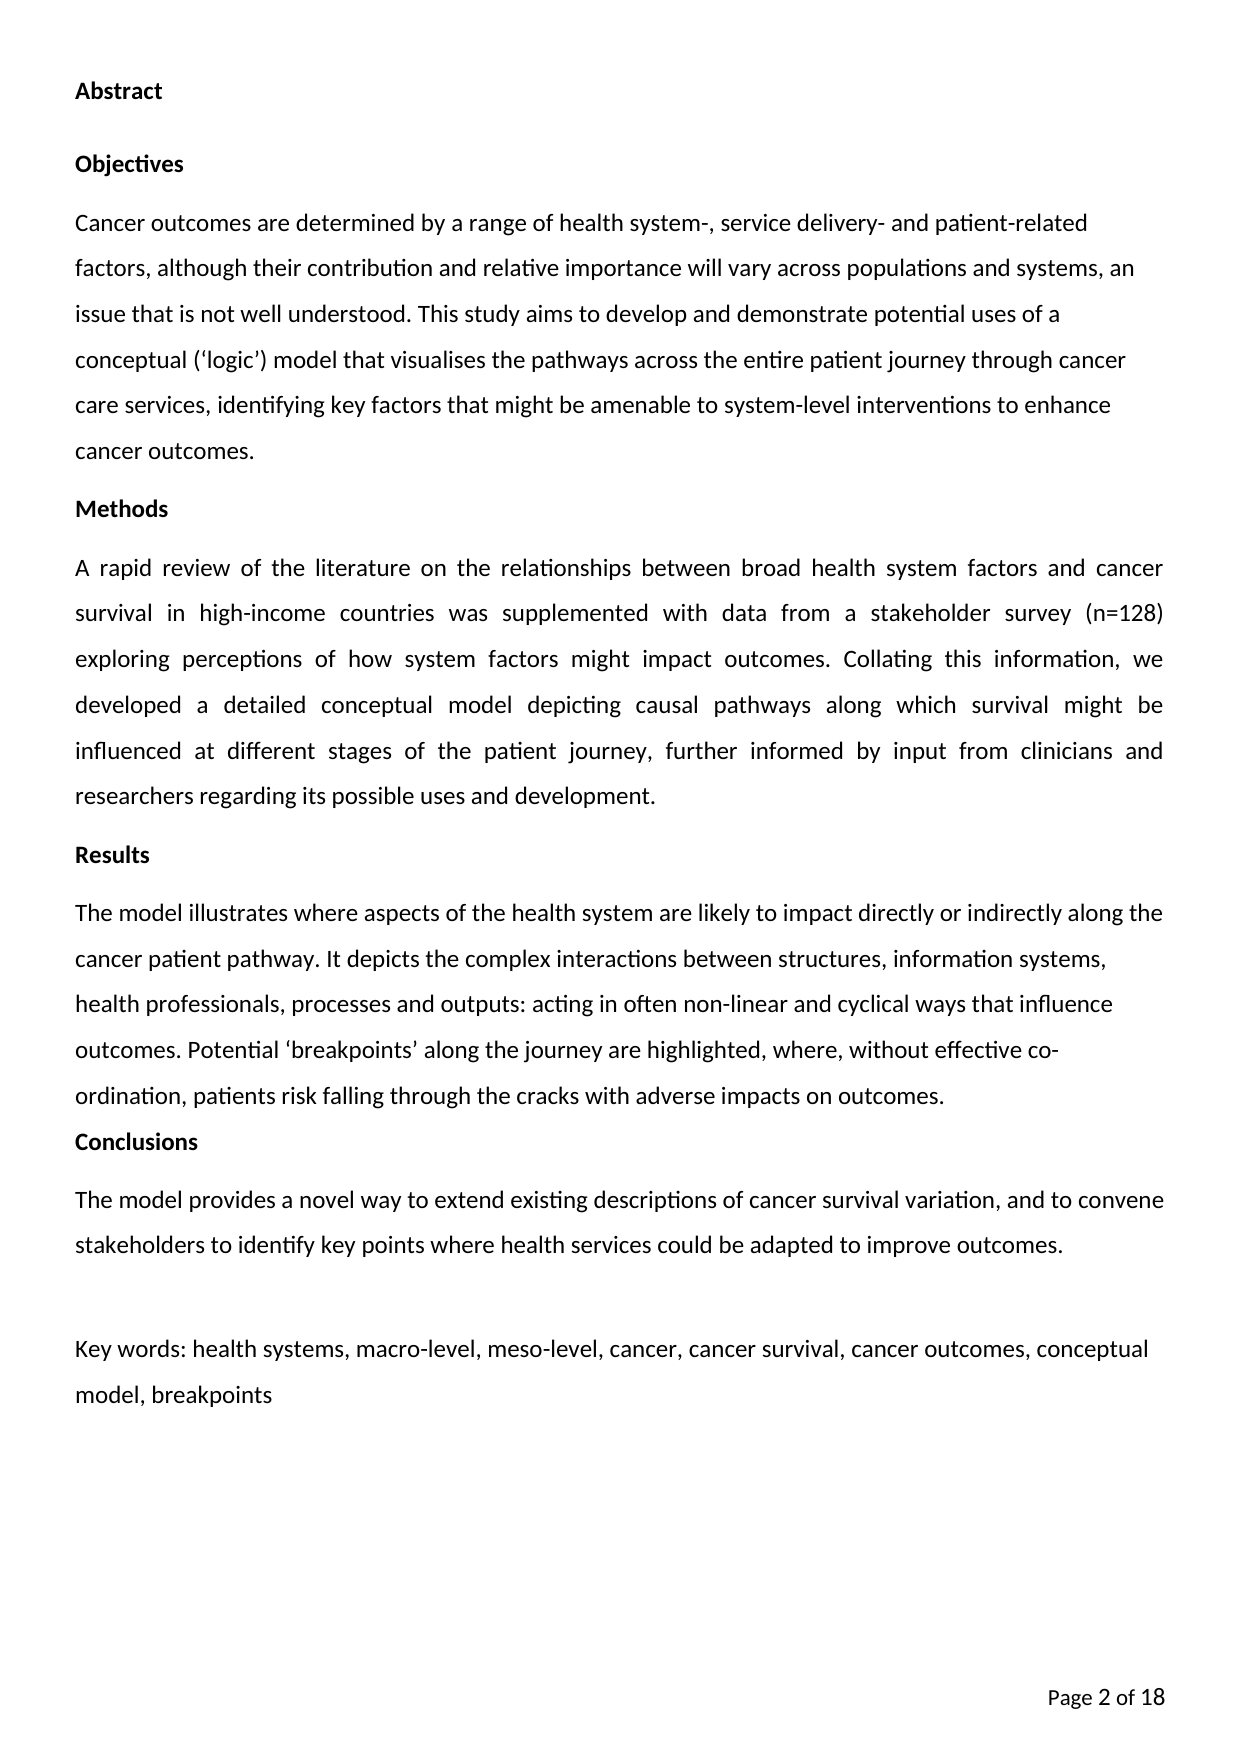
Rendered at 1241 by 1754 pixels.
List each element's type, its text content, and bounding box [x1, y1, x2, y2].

text Results [75, 839, 1165, 869]
text Methods [75, 494, 1165, 524]
text Conclusions [75, 1126, 1165, 1156]
text A rapid review of the literature on the relationships between broad health system factors and cancer survival in high-income countries was supplemented with data from a stakeholder survey (n=128) exploring perceptions of how system factors might impact outcomes. Collating this information, we developed a detailed conceptual model depicting causal pathways along which survival might be influenced at different stages of the patient journey, further informed by input from clinicians and researchers regarding its possible uses and development. [75, 552, 1165, 811]
text Objectives [75, 148, 1165, 179]
text Key words: health systems, macro-level, meso-level, cancer, cancer survival, cancer outcomes, conceptual model, breakpoints [75, 1333, 1165, 1410]
list The model provides a novel way to extend existing descriptions of cancer survival variation, and to convene stakeholders to identify key points where health services could be adapted to improve outcomes. [75, 1184, 1165, 1260]
list Abstract [75, 75, 1165, 106]
text Cancer outcomes are determined by a range of health system-, service delivery- and patient-related factors, although their contribution and relative importance will vary across populations and systems, an issue that is not well understood. This study aims to develop and demonstrate potential uses of a conceptual (‘logic’) model that visualises the pathways across the entire patient journey through cancer care services, identifying key factors that might be amenable to system-level interventions to enhance cancer outcomes. [75, 207, 1165, 466]
list The model illustrates where aspects of the health system are likely to impact directly or indirectly along the cancer patient pathway. It depicts the complex interactions between structures, information systems, health professionals, processes and outputs: acting in often non-linear and cyclical ways that influence outcomes. Potential ‘breakpoints’ along the journey are highlighted, where, without effective co-ordination, patients risk falling through the cracks with adverse impacts on outcomes. [75, 897, 1165, 1110]
